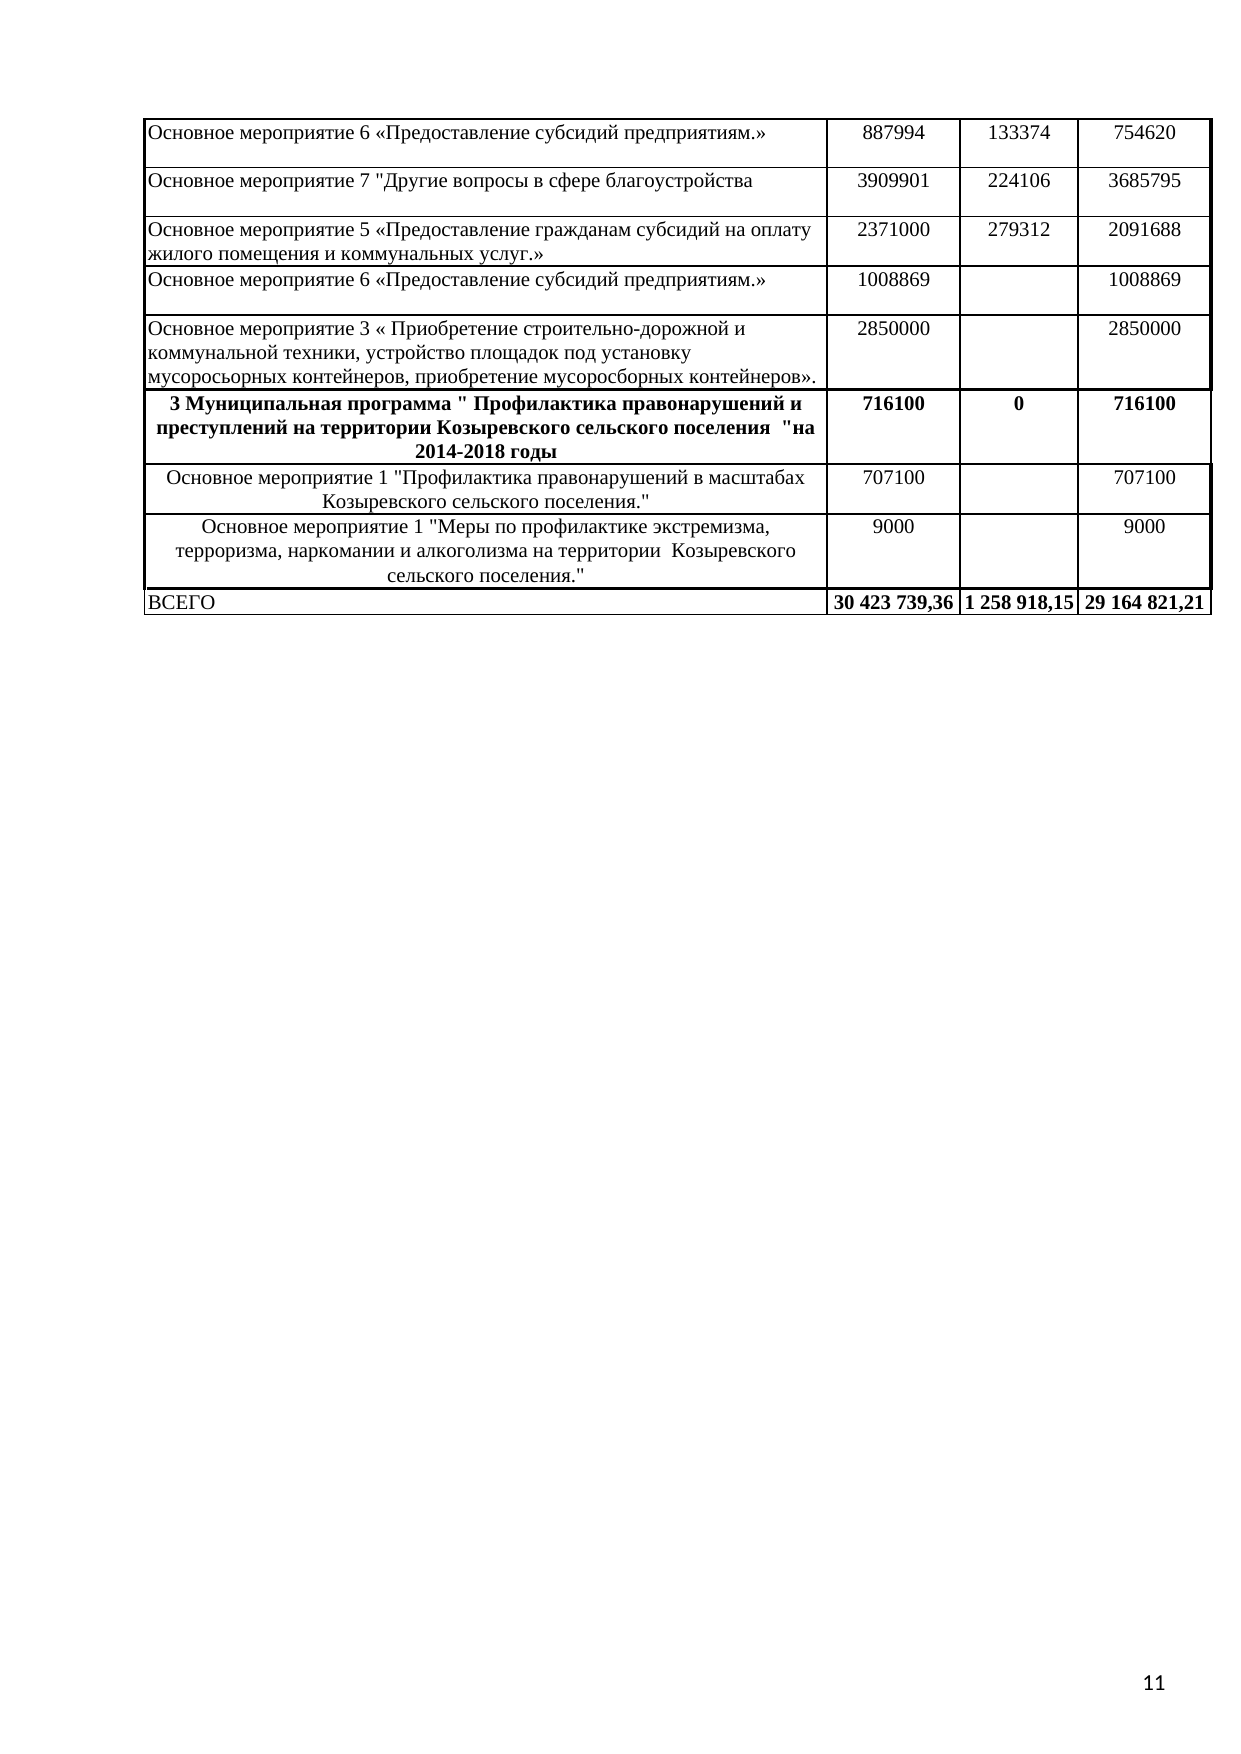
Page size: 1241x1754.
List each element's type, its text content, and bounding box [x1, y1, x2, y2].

table_cell 2850000 [828, 316, 959, 388]
table_cell [961, 515, 1077, 587]
table_cell 1 258 918,15 [961, 590, 1077, 614]
table_cell 3 Муниципальная программа " Профилактика правонарушений и преступлений на территории Козыревского сельского поселения "на 2014-2018 годы [146, 391, 826, 463]
table_cell [961, 267, 1077, 314]
table_cell 707100 [828, 465, 959, 513]
table_cell Основное мероприятие 1 "Профилактика правонарушений в масштабах Козыревского сельского поселения." [146, 465, 826, 513]
table_cell Основное мероприятие 3 « Приобретение строительно-дорожной и коммунальной техники, устройство площадок под установку мусоросьорных контейнеров, приобретение мусоросборных контейнеров». [146, 316, 826, 388]
table_cell 707100 [1079, 465, 1209, 513]
table_cell Основное мероприятие 6 «Предоставление субсидий предприятиям.» [146, 120, 826, 167]
table_cell 133374 [961, 120, 1077, 167]
table_cell 224106 [961, 168, 1077, 216]
table_cell ВСЕГО [145, 588, 826, 614]
table_cell 279312 [961, 217, 1077, 265]
table_cell 29 164 821,21 [1079, 590, 1210, 614]
table_cell 887994 [828, 120, 959, 167]
table_cell 716100 [1079, 391, 1210, 463]
table_cell 9000 [1079, 515, 1209, 587]
table_cell 2850000 [1079, 316, 1209, 388]
table_cell 754620 [1079, 120, 1209, 167]
table_cell 0 [961, 391, 1077, 463]
table_cell Основное мероприятие 5 «Предоставление гражданам субсидий на оплату жилого помещения и коммунальных услуг.» [146, 217, 826, 265]
table_cell Основное мероприятие 7 "Другие вопросы в сфере благоустройства [146, 168, 826, 216]
table_cell [961, 465, 1077, 513]
table_cell 716100 [828, 391, 959, 463]
table_cell 3909901 [828, 168, 959, 216]
table_cell 9000 [828, 515, 959, 587]
table_cell 3685795 [1079, 168, 1209, 216]
table_cell Основное мероприятие 1 "Меры по профилактике экстремизма, терроризма, наркомании и алкоголизма на территории Козыревского сельского поселения." [146, 515, 826, 587]
table_cell 1008869 [828, 267, 959, 314]
table_cell 2371000 [828, 217, 959, 265]
table_cell [961, 316, 1077, 388]
table_cell Основное мероприятие 6 «Предоставление субсидий предприятиям.» [146, 267, 826, 314]
table_cell 2091688 [1079, 217, 1209, 265]
table_cell 30 423 739,36 [828, 590, 959, 614]
table_cell 1008869 [1079, 267, 1209, 314]
